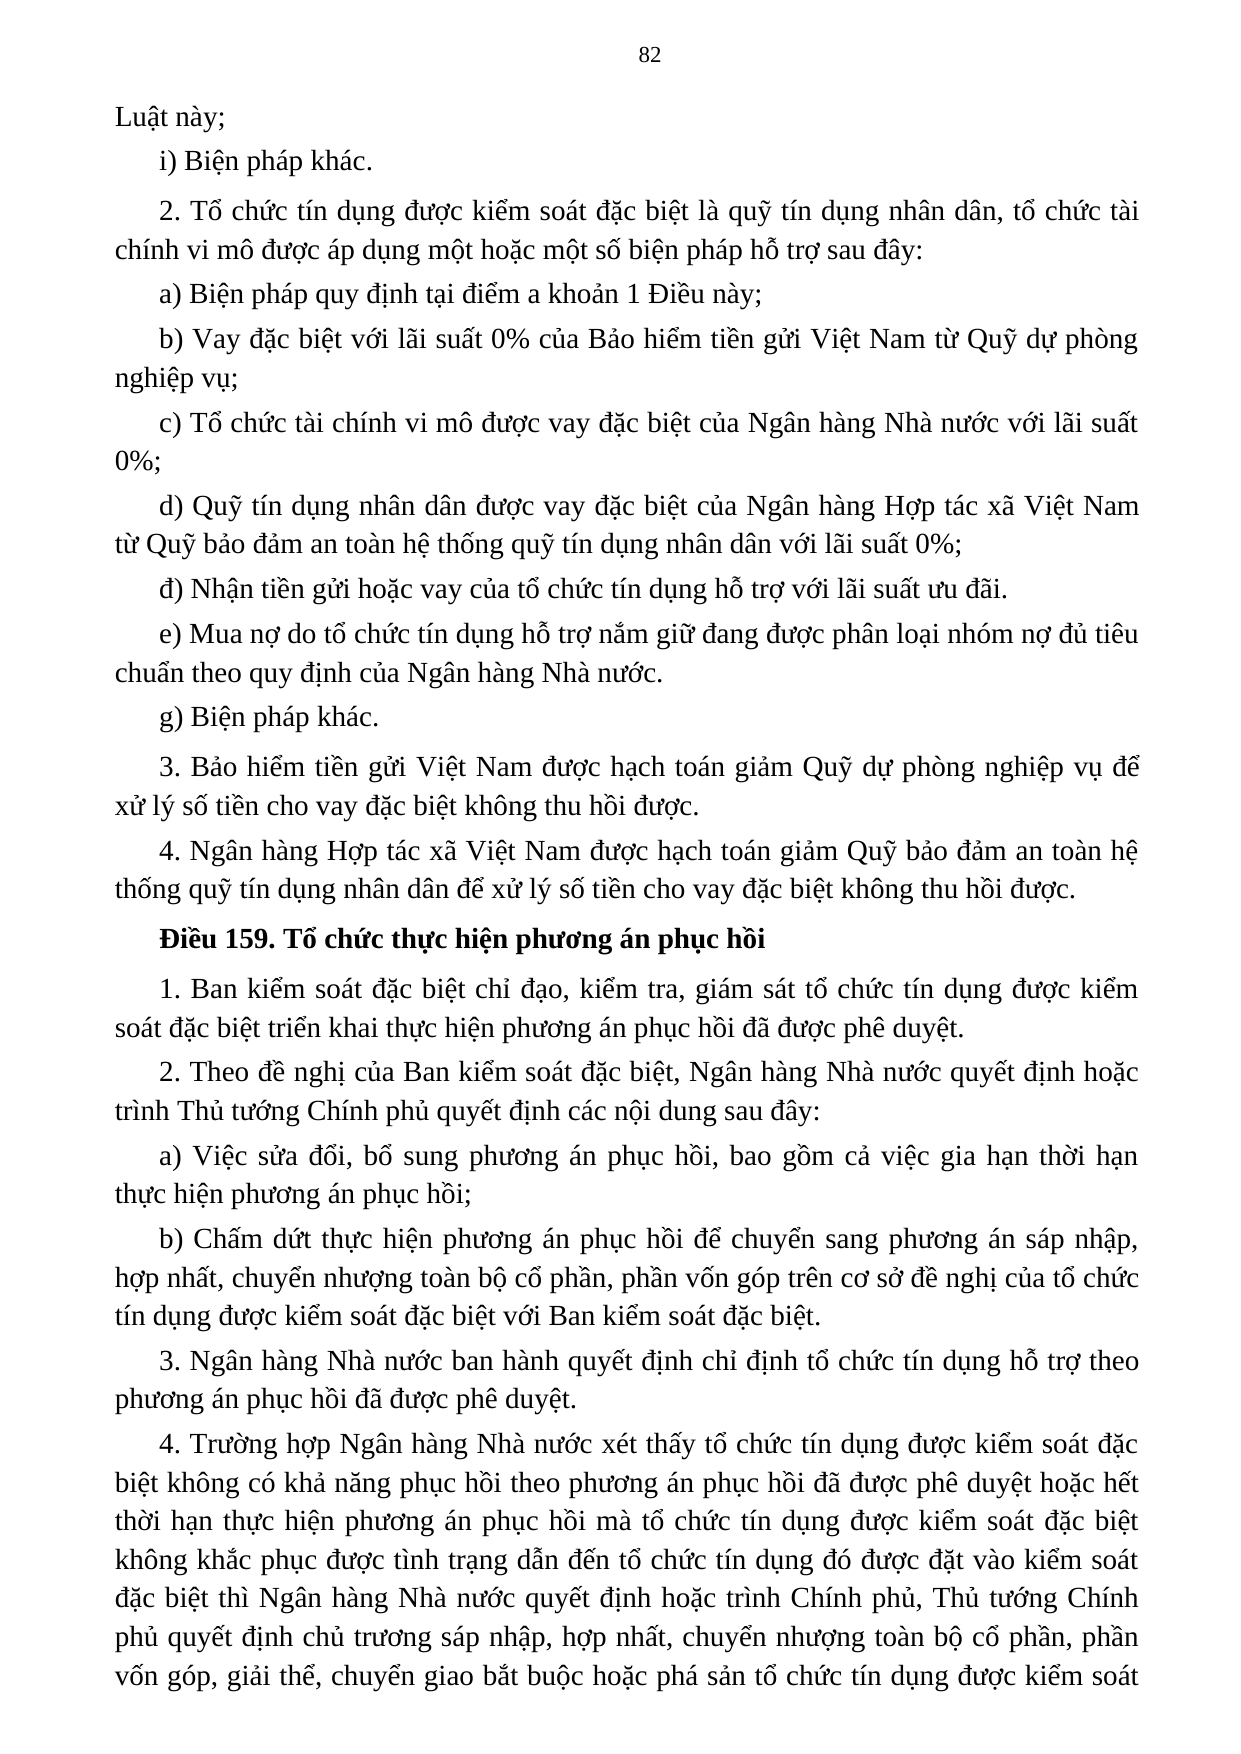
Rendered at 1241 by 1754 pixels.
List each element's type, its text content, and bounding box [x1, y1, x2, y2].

table_cell 3. Bảo hiểm tiền gửi Việt Nam được hạch toán giảm Quỹ dự phòng nghiệp vụ để xử lý số tiền cho vay đặc biệt không thu hồi được. 4. Ngân hàng Hợp tác xã Việt Nam được hạch toán giảm Quỹ bảo đảm an toàn hệ thống quỹ tín dụng nhân dân để xử lý số tiền cho vay đặc biệt không thu hồi được. [103, 743, 1152, 915]
table_cell Điều 159. Tổ chức thực hiện phương án phục hồi [103, 915, 1152, 965]
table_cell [103, 93, 1152, 187]
table_cell 2. Tổ chức tín dụng được kiểm soát đặc biệt là quỹ tín dụng nhân dân, tổ chức tài chính vi mô được áp dụng một hoặc một số biện pháp hỗ trợ sau đây: a) Biện pháp quy định tại điểm a khoản 1 Điều này; b) Vay đặc biệt với lãi suất 0% của Bảo hiểm tiền gửi Việt Nam từ Quỹ dự phòng nghiệp vụ; c) Tổ chức tài chính vi mô được vay đặc biệt của Ngân hàng Nhà nước với lãi suất 0%; d) Quỹ tín dụng nhân dân được vay đặc biệt của Ngân hàng Hợp tác xã Việt Nam từ Quỹ bảo đảm an toàn hệ thống quỹ tín dụng nhân dân với lãi suất 0%; đ) Nhận tiền gửi hoặc vay của tổ chức tín dụng hỗ trợ với lãi suất ưu đãi. e) Mua nợ do tổ chức tín dụng hỗ trợ nắm giữ đang được phân loại nhóm nợ đủ tiêu chuẩn theo quy định của Ngân hàng Nhà nước. g) Biện pháp khác. [103, 187, 1152, 743]
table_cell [103, 965, 1152, 1691]
